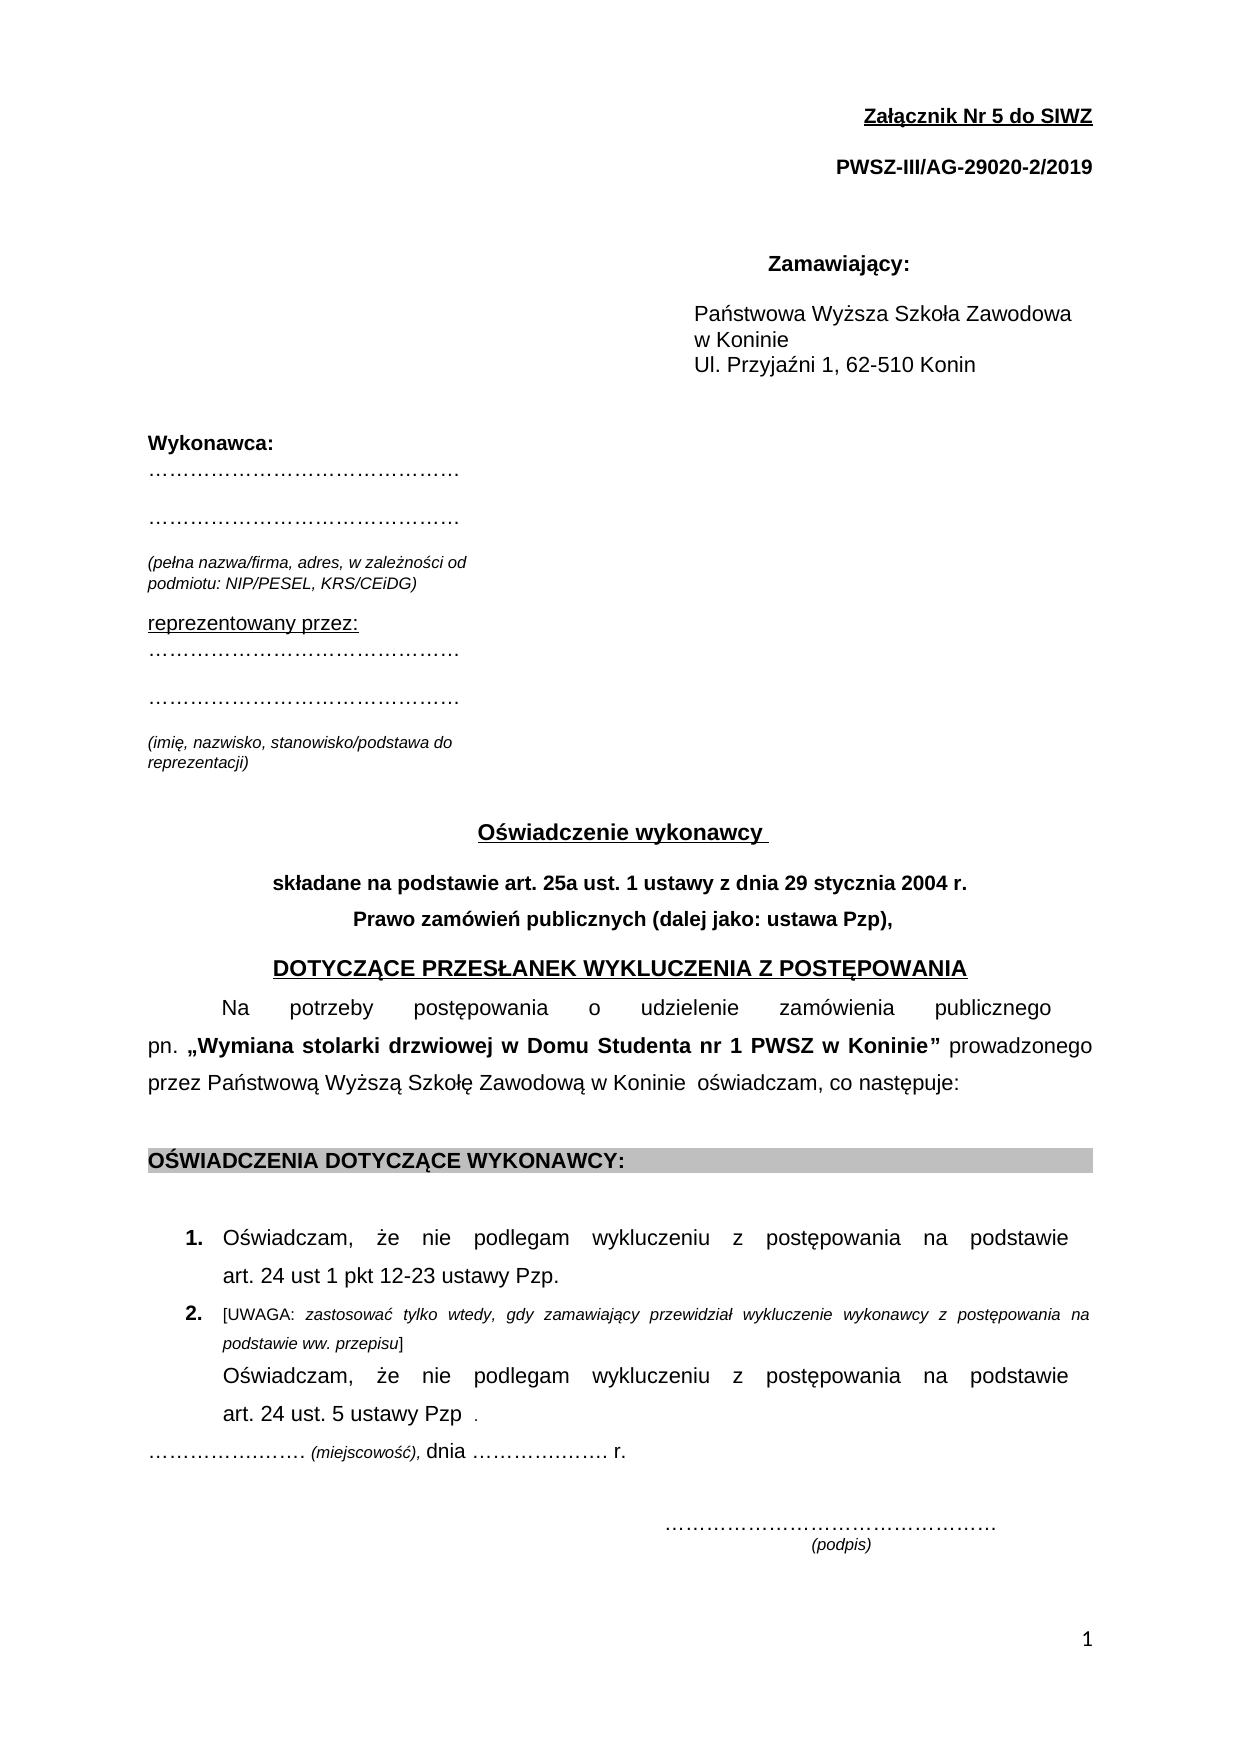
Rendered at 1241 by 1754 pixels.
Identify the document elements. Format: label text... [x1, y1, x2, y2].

text Oświadczenie wykonawcy [148, 819, 1093, 845]
text Państwowa Wyższa Szkoła Zawodowa w Koninie [694, 301, 1093, 352]
text składane na podstawie art. 25a ust. 1 ustawy z dnia 29 stycznia 2004 r. [148, 871, 1093, 895]
text …………….……. (miejscowość), dnia ………….……. r. [148, 1438, 1093, 1462]
text ………………………………………… [148, 1510, 1093, 1534]
text (pełna nazwa/firma, adres, w zależności od podmiotu: NIP/PESEL, KRS/CEiDG) [148, 553, 472, 593]
text (imię, nazwisko, stanowisko/podstawa do reprezentacji) [148, 732, 472, 772]
text Ul. Przyjaźni 1, 62-510 Konin [694, 352, 1093, 377]
list [UWAGA: zastosować tylko wtedy, gdy zamawiający przewidział wykluczenie wykonawcy z postępowania na podstawie ww. przepisu] [185, 1301, 1093, 1353]
text Wykonawca: [148, 431, 1093, 455]
text reprezentowany przez: [148, 611, 1093, 635]
text OŚWIADCZENIA DOTYCZĄCE WYKONAWCY: [148, 1148, 1093, 1173]
text Prawo zamówień publicznych (dalej jako: ustawa Pzp), [148, 907, 1093, 931]
text Zamawiający: [694, 251, 1093, 276]
list Oświadczam, że nie podlegam wykluczeniu z postępowania na podstawie art. 24 ust. 5 ustawy Pzp . [223, 1363, 1093, 1426]
text Na potrzeby postępowania o udzielenie zamówienia publicznego pn. „Wymiana stolarki drzwiowej w Domu Studenta nr 1 PWSZ w Koninie” prowadzonego przez Państwową Wyższą Szkołę Zawodową w Koninie oświadczam, co następuje: [148, 995, 1093, 1096]
text PWSZ-III/AG-29020-2/2019 [694, 155, 1093, 179]
text ……………………………………………………………………………… [148, 637, 472, 708]
text Załącznik Nr 5 do SIWZ [694, 103, 1093, 127]
text DOTYCZĄCE PRZESŁANEK WYKLUCZENIA Z POSTĘPOWANIA [148, 955, 1093, 982]
text ……………………………………………………………………………… [148, 457, 472, 529]
list Oświadczam, że nie podlegam wykluczeniu z postępowania na podstawie art. 24 ust 1 pkt 12-23 ustawy Pzp. [185, 1225, 1093, 1288]
text (podpis) [738, 1534, 1093, 1553]
